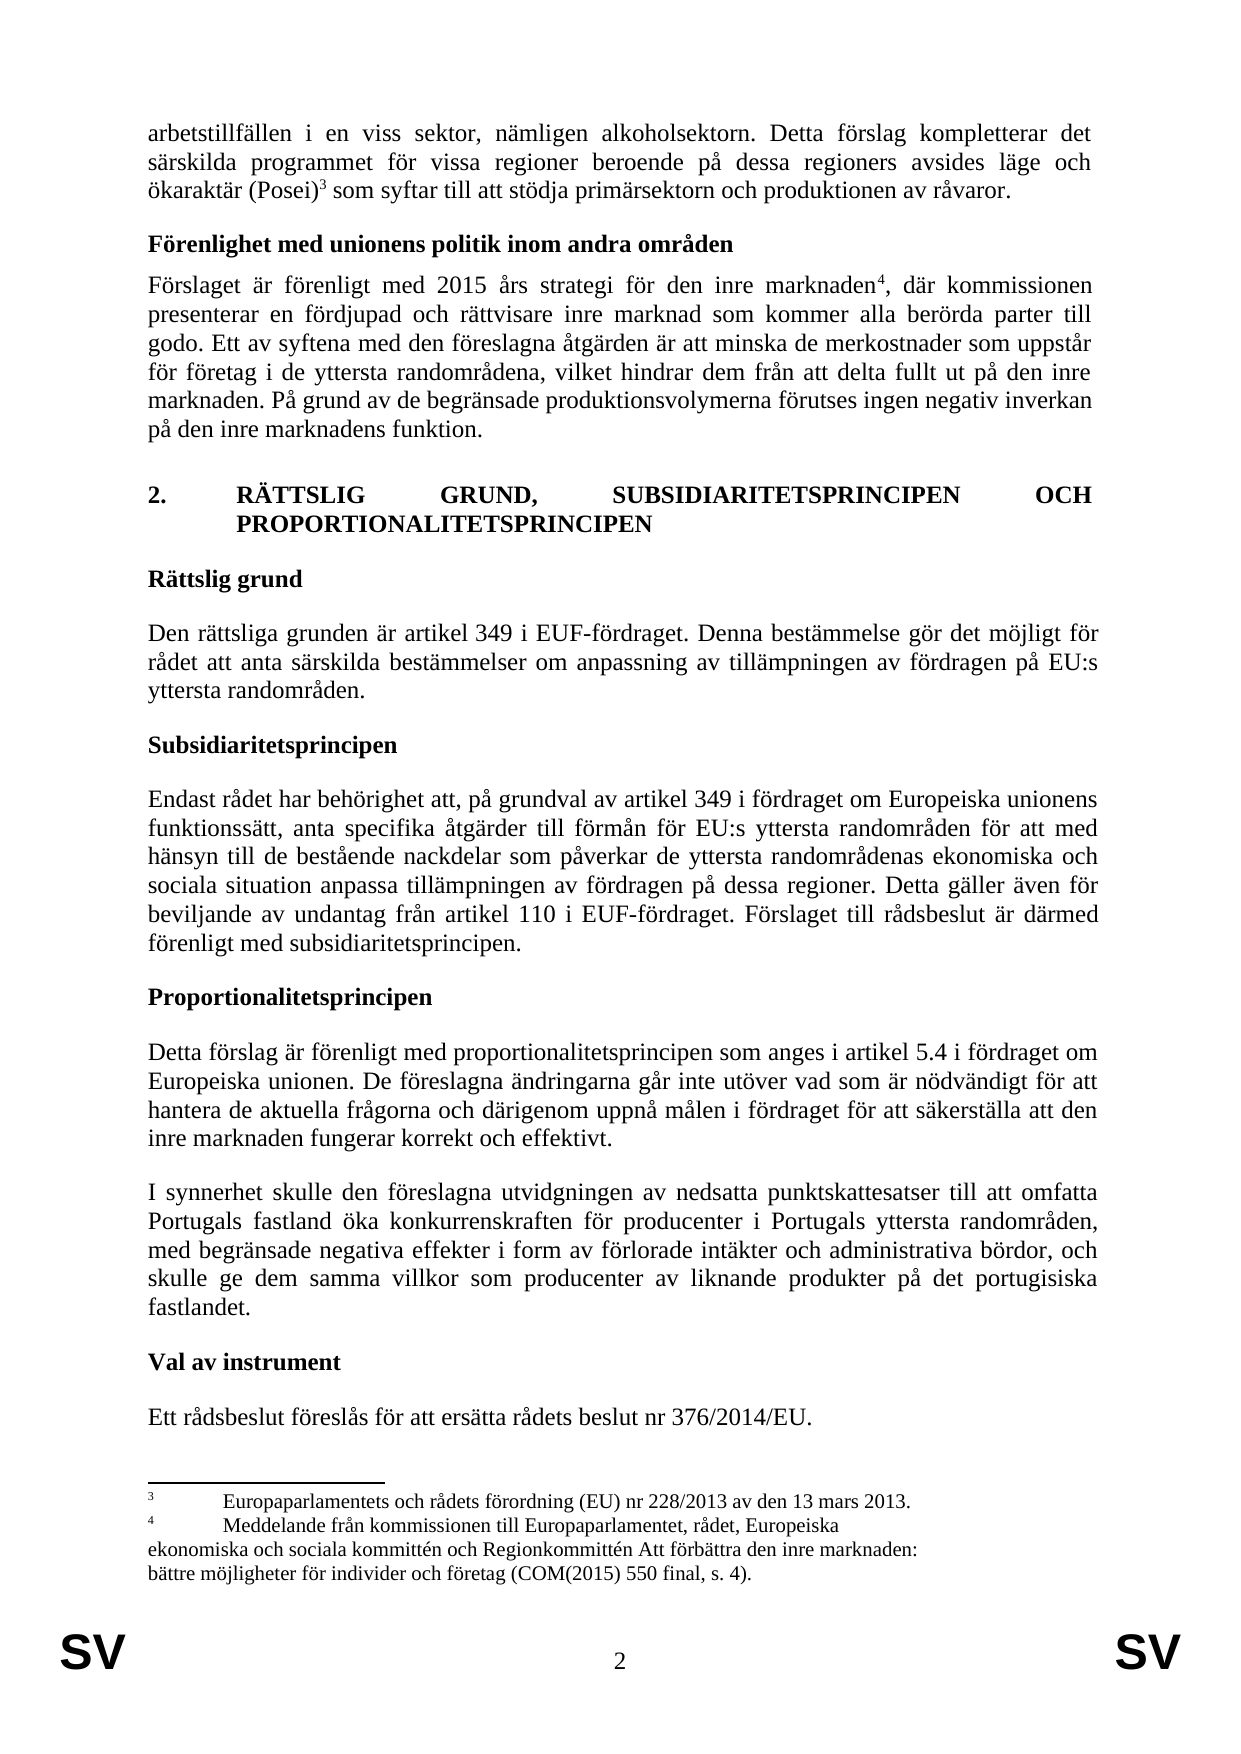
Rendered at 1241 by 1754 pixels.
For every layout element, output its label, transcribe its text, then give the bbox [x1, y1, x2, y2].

text Förslaget är förenligt med 2015 års strategi för den inre marknaden, där kommissionen presenterar en fördjupad och rättvisare inre marknad som kommer alla berörda parter till godo. Ett av syftena med den föreslagna åtgärden är att minska de merkostnader som uppstår för företag i de yttersta randområdena, vilket hindrar dem från att delta fullt ut på den inre marknaden. På grund av de begränsade produktionsvolymerna förutses ingen negativ inverkan på den inre marknadens funktion. [148, 271, 1093, 443]
table_cell Subsidiaritetsprincipen Endast rådet har behörighet att, på grundval av artikel 349 i fördraget om Europeiska unionens funktionssätt, anta specifika åtgärder till förmån för EU:s yttersta randområden för att med hänsyn till de bestående nackdelar som påverkar de yttersta randområdenas ekonomiska och sociala situation anpassa tillämpningen av fördragen på dessa regioner. Detta gäller även för beviljande av undantag från artikel 110 i EUF-fördraget. Förslaget till rådsbeslut är därmed förenligt med subsidiaritetsprincipen. [137, 718, 1110, 969]
table_cell Ett rådsbeslut föreslås för att ersätta rådets beslut nr 376/2014/EU. [137, 1389, 1110, 1443]
subtitle 2. RÄTTSLIG GRUND, SUBSIDIARITETSPRINCIPEN OCH PROPORTIONALITETSPRINCIPEN [148, 481, 1093, 538]
table_header Rättslig grund Den rättsliga grunden är artikel 349 i EUF-fördraget. Denna bestämmelse gör det möjligt för rådet att anta särskilda bestämmelser om anpassning av tillämpningen av fördragen på EU:s yttersta randområden. [137, 552, 1110, 717]
text Förenlighet med unionens politik inom andra områden [148, 229, 1093, 258]
table_cell Proportionalitetsprincipen [137, 970, 1110, 1024]
table_cell Detta förslag är förenligt med proportionalitetsprincipen som anges i artikel 5.4 i fördraget om Europeiska unionen. De föreslagna ändringarna går inte utöver vad som är nödvändigt för att hantera de aktuella frågorna och därigenom uppnå målen i fördraget för att säkerställa att den inre marknaden fungerar korrekt och effektivt. I synnerhet skulle den föreslagna utvidgningen av nedsatta punktskattesatser till att omfatta Portugals fastland öka konkurrenskraften för producenter i Portugals yttersta randområden, med begränsade negativa effekter i form av förlorade intäkter och administrativa bördor, och skulle ge dem samma villkor som producenter av liknande produkter på det portugisiska fastlandet. [137, 1025, 1110, 1333]
table_cell Val av instrument [137, 1335, 1110, 1388]
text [148, 118, 1093, 204]
